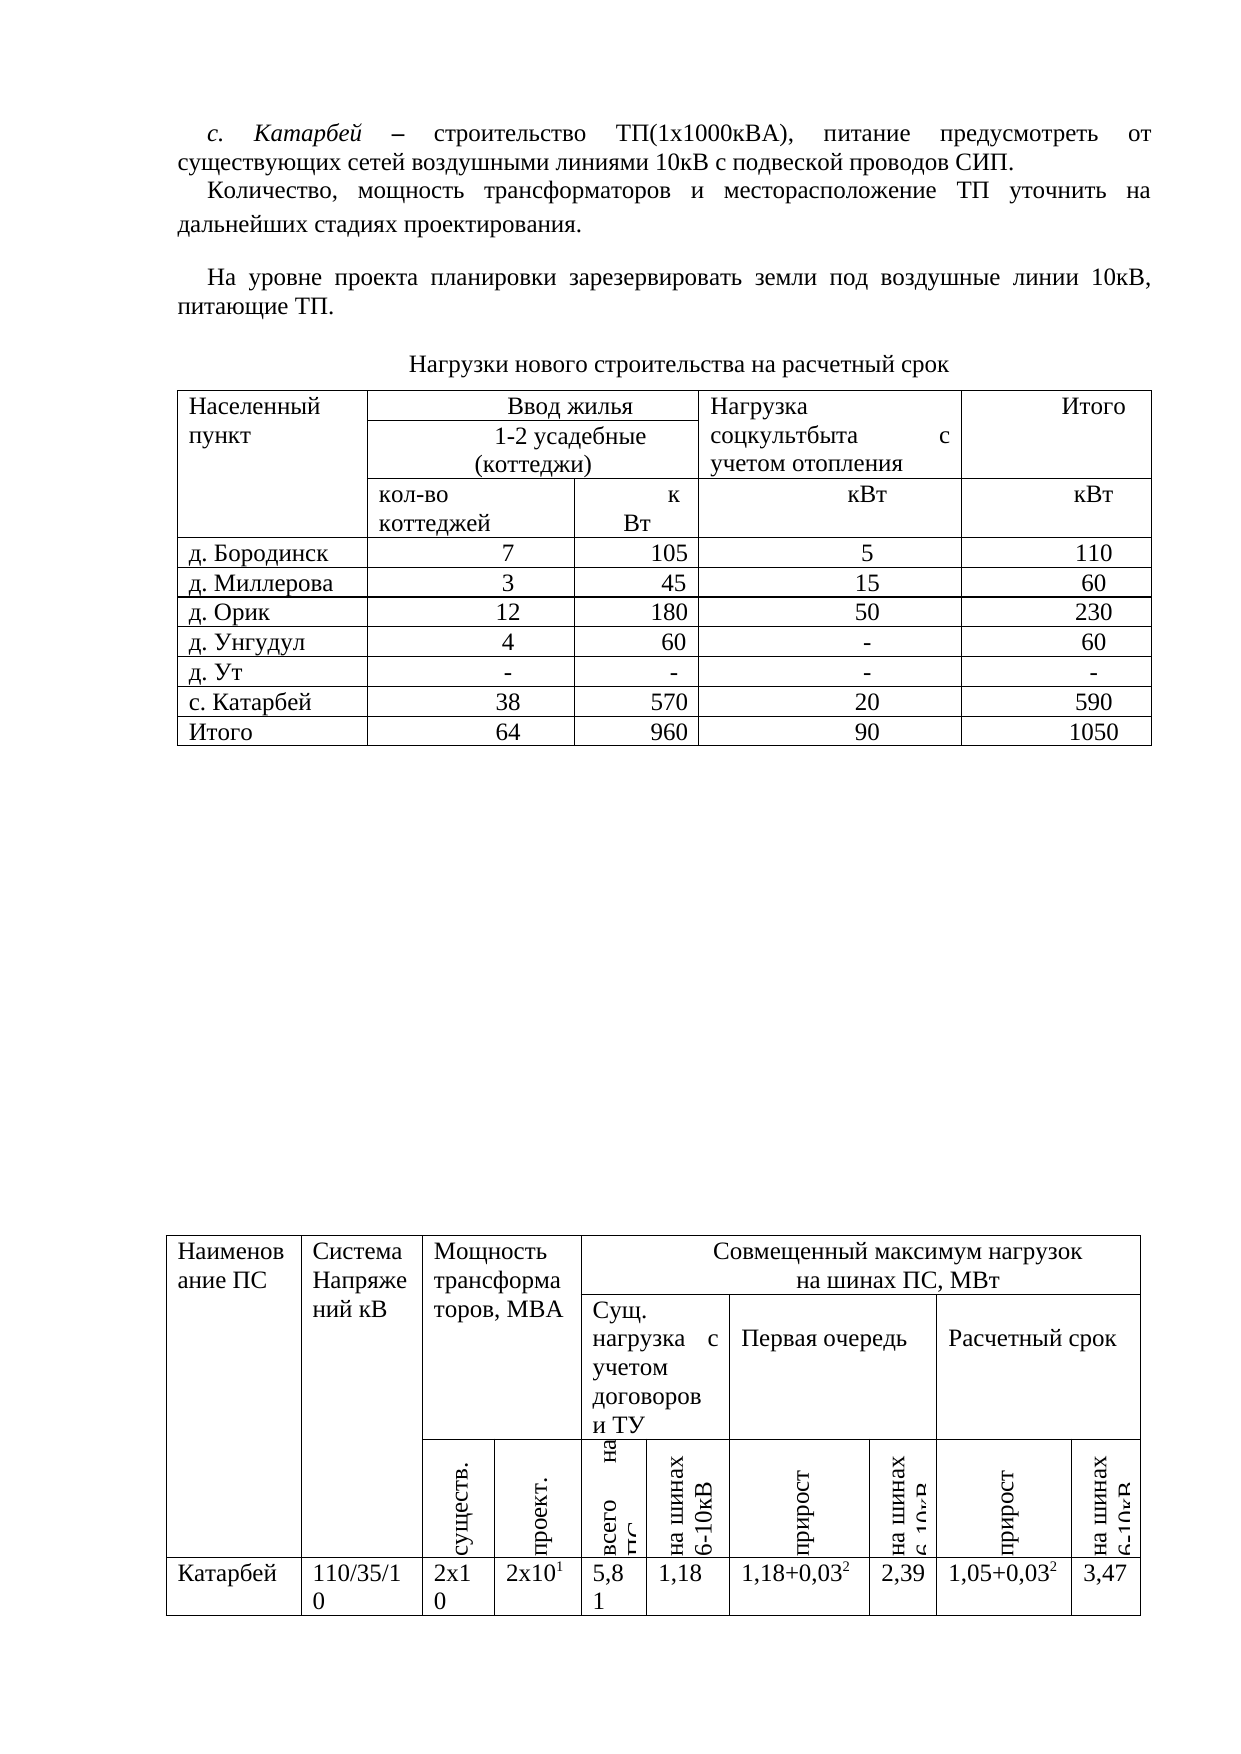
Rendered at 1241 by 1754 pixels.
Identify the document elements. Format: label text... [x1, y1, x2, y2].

table_cell 1050 [962, 717, 1151, 745]
table_header Наименование ПС [167, 1236, 301, 1557]
table_cell - [575, 657, 698, 686]
table_cell 60 [575, 627, 698, 656]
table_cell 5 [699, 538, 961, 567]
table_cell на шинах 6-10кВ [647, 1440, 729, 1557]
table_cell 1,05+0,032 [937, 1558, 1071, 1615]
table_cell - [699, 657, 961, 686]
table_cell Первая очередь [730, 1295, 936, 1438]
table_cell всего на ПС [582, 1440, 646, 1557]
table_cell на шинах 6-10кВ [870, 1440, 936, 1557]
table_cell 12 [368, 598, 574, 626]
table_cell д. Унгудул [178, 627, 367, 656]
table_cell 3,47 [1072, 1558, 1140, 1615]
table_cell 230 [962, 598, 1151, 626]
table_cell существ. [423, 1440, 494, 1557]
table_cell 64 [368, 717, 574, 745]
table_cell Расчетный срок [937, 1295, 1140, 1438]
table_cell прирост [937, 1440, 1071, 1557]
table_cell 590 [962, 687, 1151, 716]
table_cell 15 [699, 568, 961, 596]
table_cell прирост [730, 1440, 869, 1557]
table_cell 1,18 [647, 1558, 729, 1615]
table_cell Итого [178, 717, 367, 745]
table_cell 110 [962, 538, 1151, 567]
table_cell 45 [575, 568, 698, 596]
table_cell 7 [368, 538, 574, 567]
table_header Итого [962, 391, 1151, 478]
table_cell 38 [368, 687, 574, 716]
table_cell 960 [575, 717, 698, 745]
table_header Ввод жилья [368, 391, 698, 420]
table_cell - [368, 657, 574, 686]
table_cell Катарбей [167, 1558, 301, 1615]
table_cell 1-2 усадебные (коттеджи) [368, 421, 698, 478]
table_cell 1,18+0,032 [730, 1558, 869, 1615]
table_cell Сущ. нагрузка с учетом договоров и ТУ [582, 1295, 729, 1438]
table_cell 2х10 [423, 1558, 494, 1615]
table_cell 50 [699, 598, 961, 626]
table_cell - [962, 657, 1151, 686]
table_cell д. Ут [178, 657, 367, 686]
table_header Нагрузка соцкультбыта с учетом отопления [699, 391, 961, 478]
table_cell 2х101 [495, 1558, 581, 1615]
text с. Катарбей – строительство ТП(1х1000кВА), питание предусмотреть от существующих сетей воздушными линиями 10кВ с подвеской проводов СИП. [177, 118, 1152, 176]
table_cell кВт [699, 479, 961, 537]
table_cell 3 [368, 568, 574, 596]
table_cell 105 [575, 538, 698, 567]
text Количество, мощность трансформаторов и месторасположение ТП уточнить на дальнейших стадиях проектирования. [177, 176, 1152, 237]
table_cell 60 [962, 568, 1151, 596]
table_cell 4 [368, 627, 574, 656]
table_header Населенный пункт [178, 391, 367, 537]
table_cell на шинах 6-10кВ [1072, 1440, 1140, 1557]
table_cell 60 [962, 627, 1151, 656]
table_cell проект. [495, 1440, 581, 1557]
table_cell д. Орик [178, 598, 367, 626]
table_header Мощность трансформаторов, МВА [423, 1236, 581, 1438]
table_header Совмещенный максимум нагрузок на шинах ПС, МВт [582, 1236, 1140, 1294]
table_cell д. Миллерова [178, 568, 367, 596]
table_cell с. Катарбей [178, 687, 367, 716]
text Нагрузки нового строительства на расчетный срок [207, 349, 1152, 377]
table_cell кВт [575, 479, 698, 537]
table_cell д. Бородинск [178, 538, 367, 567]
table_cell 180 [575, 598, 698, 626]
table_cell 5,81 [582, 1558, 646, 1615]
text На уровне проекта планировки зарезервировать земли под воздушные линии 10кВ, питающие ТП. [177, 262, 1152, 320]
table_cell - [699, 627, 961, 656]
table_cell кол-во коттеджей [368, 479, 574, 537]
table_cell 2,39 [870, 1558, 936, 1615]
table_cell кВт [962, 479, 1151, 537]
table_cell 20 [699, 687, 961, 716]
table_cell 90 [699, 717, 961, 745]
table_header Система Напряжений кВ [302, 1236, 422, 1557]
table_cell 110/35/10 [302, 1558, 422, 1615]
table_cell 570 [575, 687, 698, 716]
